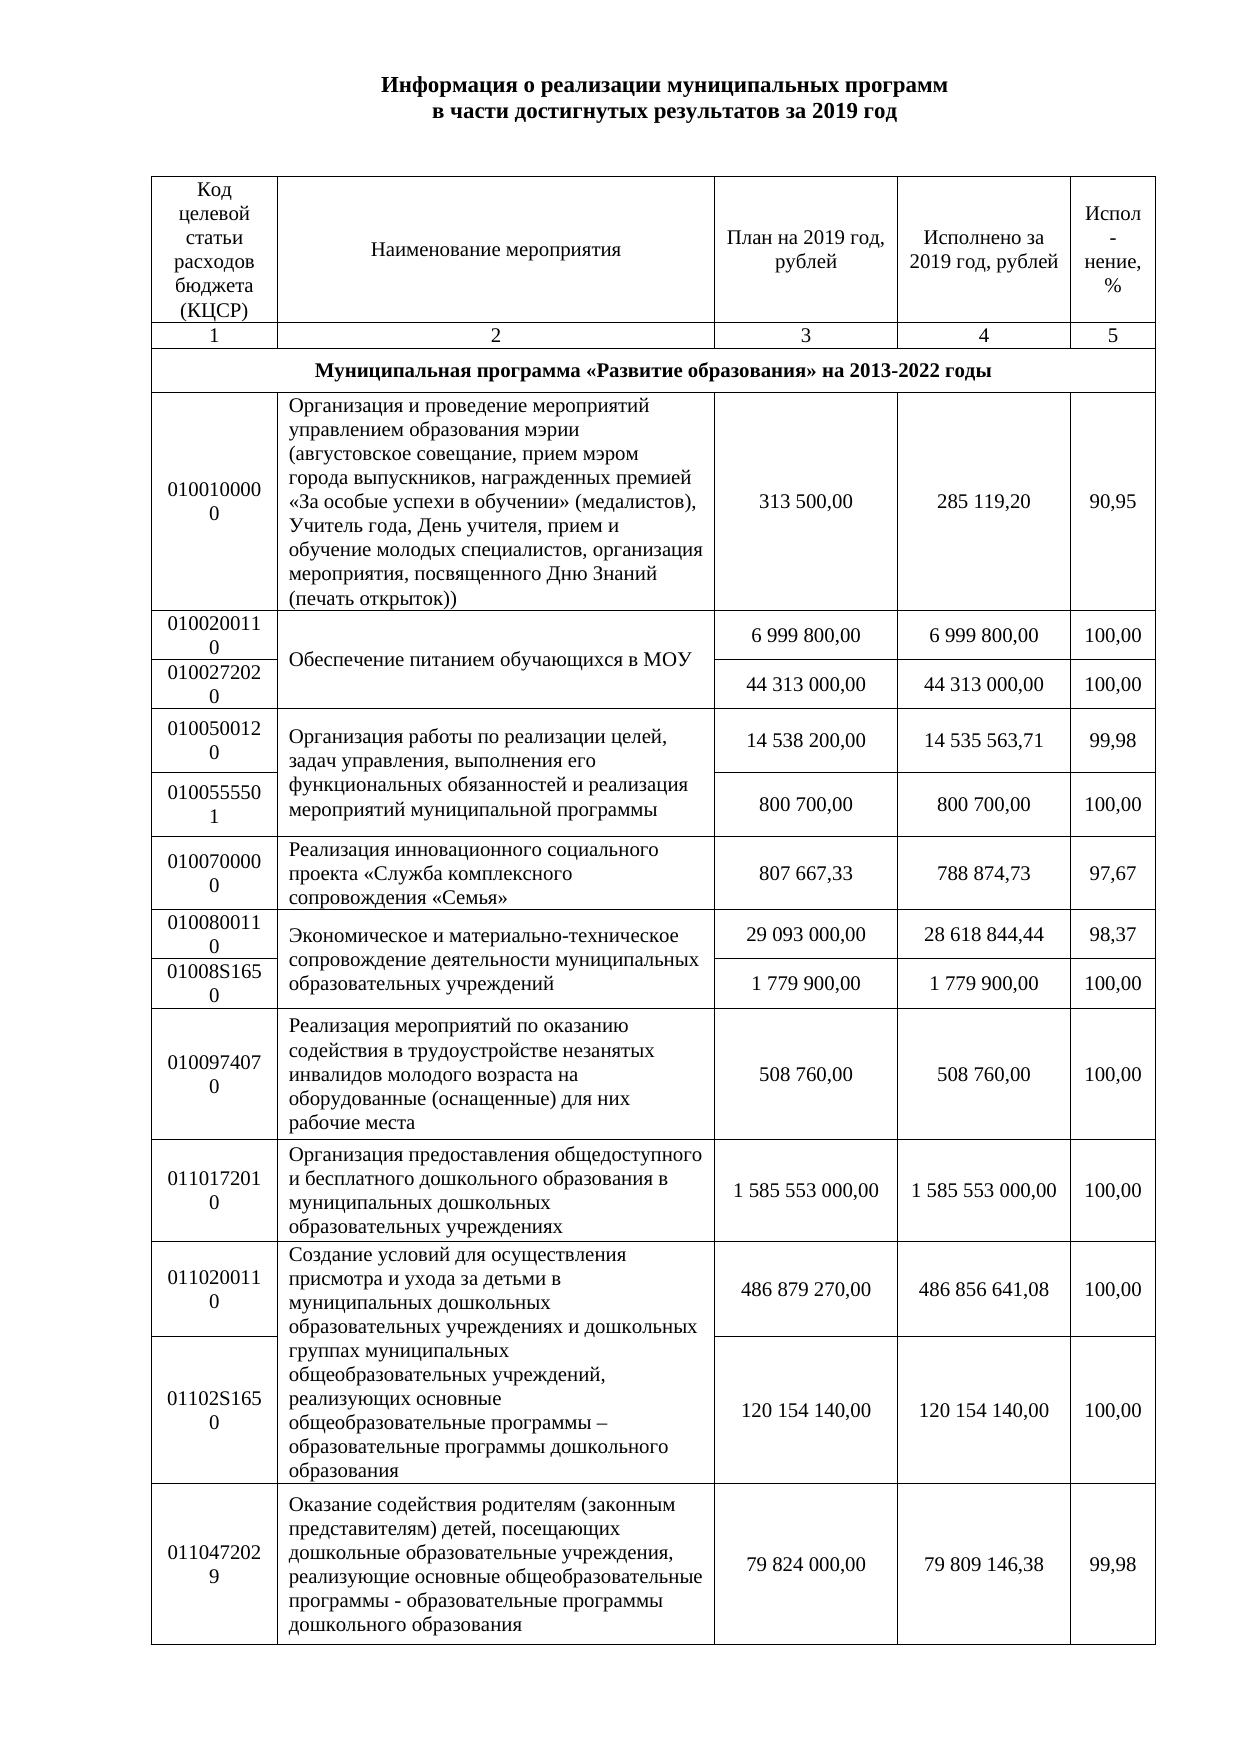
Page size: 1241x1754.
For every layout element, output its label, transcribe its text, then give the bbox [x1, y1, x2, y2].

table_cell 0100700000 [152, 837, 277, 909]
table_cell 1 [152, 323, 277, 348]
table_cell 800 700,00 [898, 773, 1070, 836]
table_cell 14 535 563,71 [898, 709, 1070, 772]
table_header Наименование мероприятия [278, 177, 714, 322]
table_cell Организация предоставления общедоступного и бесплатного дошкольного образования в муниципальных дошкольных образовательных учреждениях [278, 1140, 714, 1241]
table_cell 800 700,00 [715, 773, 897, 836]
table_cell 100,00 [1071, 611, 1155, 659]
table_cell 6 999 800,00 [715, 611, 897, 659]
table_cell 313 500,00 [715, 393, 897, 609]
table_cell 0100100000 [152, 393, 277, 609]
table_cell 1 585 553 000,00 [715, 1140, 897, 1241]
table_header Код целевой статьи расходов бюджета (КЦСР) [152, 177, 277, 322]
table_cell 100,00 [1071, 1242, 1155, 1336]
table_cell 1 585 553 000,00 [898, 1140, 1070, 1241]
table_cell 98,37 [1071, 910, 1155, 958]
table_cell Реализация мероприятий по оказанию содействия в трудоустройстве незанятых инвалидов молодого возраста на оборудованные (оснащенные) для них рабочие места [278, 1009, 714, 1139]
table_cell Муниципальная программа «Развитие образования» на 2013-2022 годы [152, 349, 1155, 392]
table_cell 0100200110 [152, 611, 277, 659]
table_cell 100,00 [1071, 660, 1155, 708]
table_cell 14 538 200,00 [715, 709, 897, 772]
table_cell 0100800110 [152, 910, 277, 958]
table_cell 79 824 000,00 [715, 1484, 897, 1644]
table_cell Обеспечение питанием обучающихся в МОУ [278, 611, 714, 708]
text в части достигнутых результатов за 2019 год [162, 97, 1167, 123]
table_cell Организация работы по реализации целей, задач управления, выполнения его функциональных обязанностей и реализация мероприятий муниципальной программы [278, 709, 714, 836]
table_cell 486 856 641,08 [898, 1242, 1070, 1336]
table_cell 4 [898, 323, 1070, 348]
table_cell 0100555501 [152, 773, 277, 836]
table_cell 285 119,20 [898, 393, 1070, 609]
table_cell 1 779 900,00 [715, 959, 897, 1007]
table_cell 0110472029 [152, 1484, 277, 1644]
table_cell 99,98 [1071, 1484, 1155, 1644]
table_cell 79 809 146,38 [898, 1484, 1070, 1644]
table_cell 90,95 [1071, 393, 1155, 609]
table_cell Организация и проведение мероприятий управлением образования мэрии (августовское совещание, прием мэром города выпускников, награжденных премией «За особые успехи в обучении» (медалистов), Учитель года, День учителя, прием и обучение молодых специалистов, организация мероприятия, посвященного Дню Знаний (печать открыток)) [278, 393, 714, 609]
table_cell 0110172010 [152, 1140, 277, 1241]
table_cell 29 093 000,00 [715, 910, 897, 958]
table_cell 486 879 270,00 [715, 1242, 897, 1336]
table_cell 100,00 [1071, 1140, 1155, 1241]
table_cell 3 [715, 323, 897, 348]
table_header Исполнено за 2019 год, рублей [898, 177, 1070, 322]
table_cell 01102S1650 [152, 1337, 277, 1482]
table_cell 100,00 [1071, 773, 1155, 836]
table_cell 28 618 844,44 [898, 910, 1070, 958]
table_cell 807 667,33 [715, 837, 897, 909]
table_cell 508 760,00 [715, 1009, 897, 1139]
table_cell 6 999 800,00 [898, 611, 1070, 659]
table_cell 97,67 [1071, 837, 1155, 909]
table_cell Оказание содействия родителям (законным представителям) детей, посещающих дошкольные образовательные учреждения, реализующие основные общеобразовательные программы - образовательные программы дошкольного образования [278, 1484, 714, 1644]
table_cell 100,00 [1071, 1337, 1155, 1482]
table_cell 0100500120 [152, 709, 277, 772]
table_cell 1 779 900,00 [898, 959, 1070, 1007]
text Информация о реализации муниципальных программ [162, 71, 1167, 97]
table_cell 5 [1071, 323, 1155, 348]
table_cell 788 874,73 [898, 837, 1070, 909]
table_cell 100,00 [1071, 959, 1155, 1007]
table_cell 99,98 [1071, 709, 1155, 772]
table_cell 0100272020 [152, 660, 277, 708]
table_cell 120 154 140,00 [715, 1337, 897, 1482]
table_header План на 2019 год, рублей [715, 177, 897, 322]
table_cell Экономическое и материально-техническое сопровождение деятельности муниципальных образовательных учреждений [278, 910, 714, 1007]
table_cell 0100974070 [152, 1009, 277, 1139]
table_cell 508 760,00 [898, 1009, 1070, 1139]
table_cell 01008S1650 [152, 959, 277, 1007]
table_cell 2 [278, 323, 714, 348]
table_cell 100,00 [1071, 1009, 1155, 1139]
table_cell 0110200110 [152, 1242, 277, 1336]
table_cell 44 313 000,00 [898, 660, 1070, 708]
table_cell 120 154 140,00 [898, 1337, 1070, 1482]
table_header Испол- нение, % [1071, 177, 1155, 322]
table_cell Создание условий для осуществления присмотра и ухода за детьми в муниципальных дошкольных образовательных учреждениях и дошкольных группах муниципальных общеобразовательных учреждений, реализующих основные общеобразовательные программы – образовательные программы дошкольного образования [278, 1242, 714, 1482]
table_cell 44 313 000,00 [715, 660, 897, 708]
table_cell Реализация инновационного социального проекта «Служба комплексного сопровождения «Семья» [278, 837, 714, 909]
